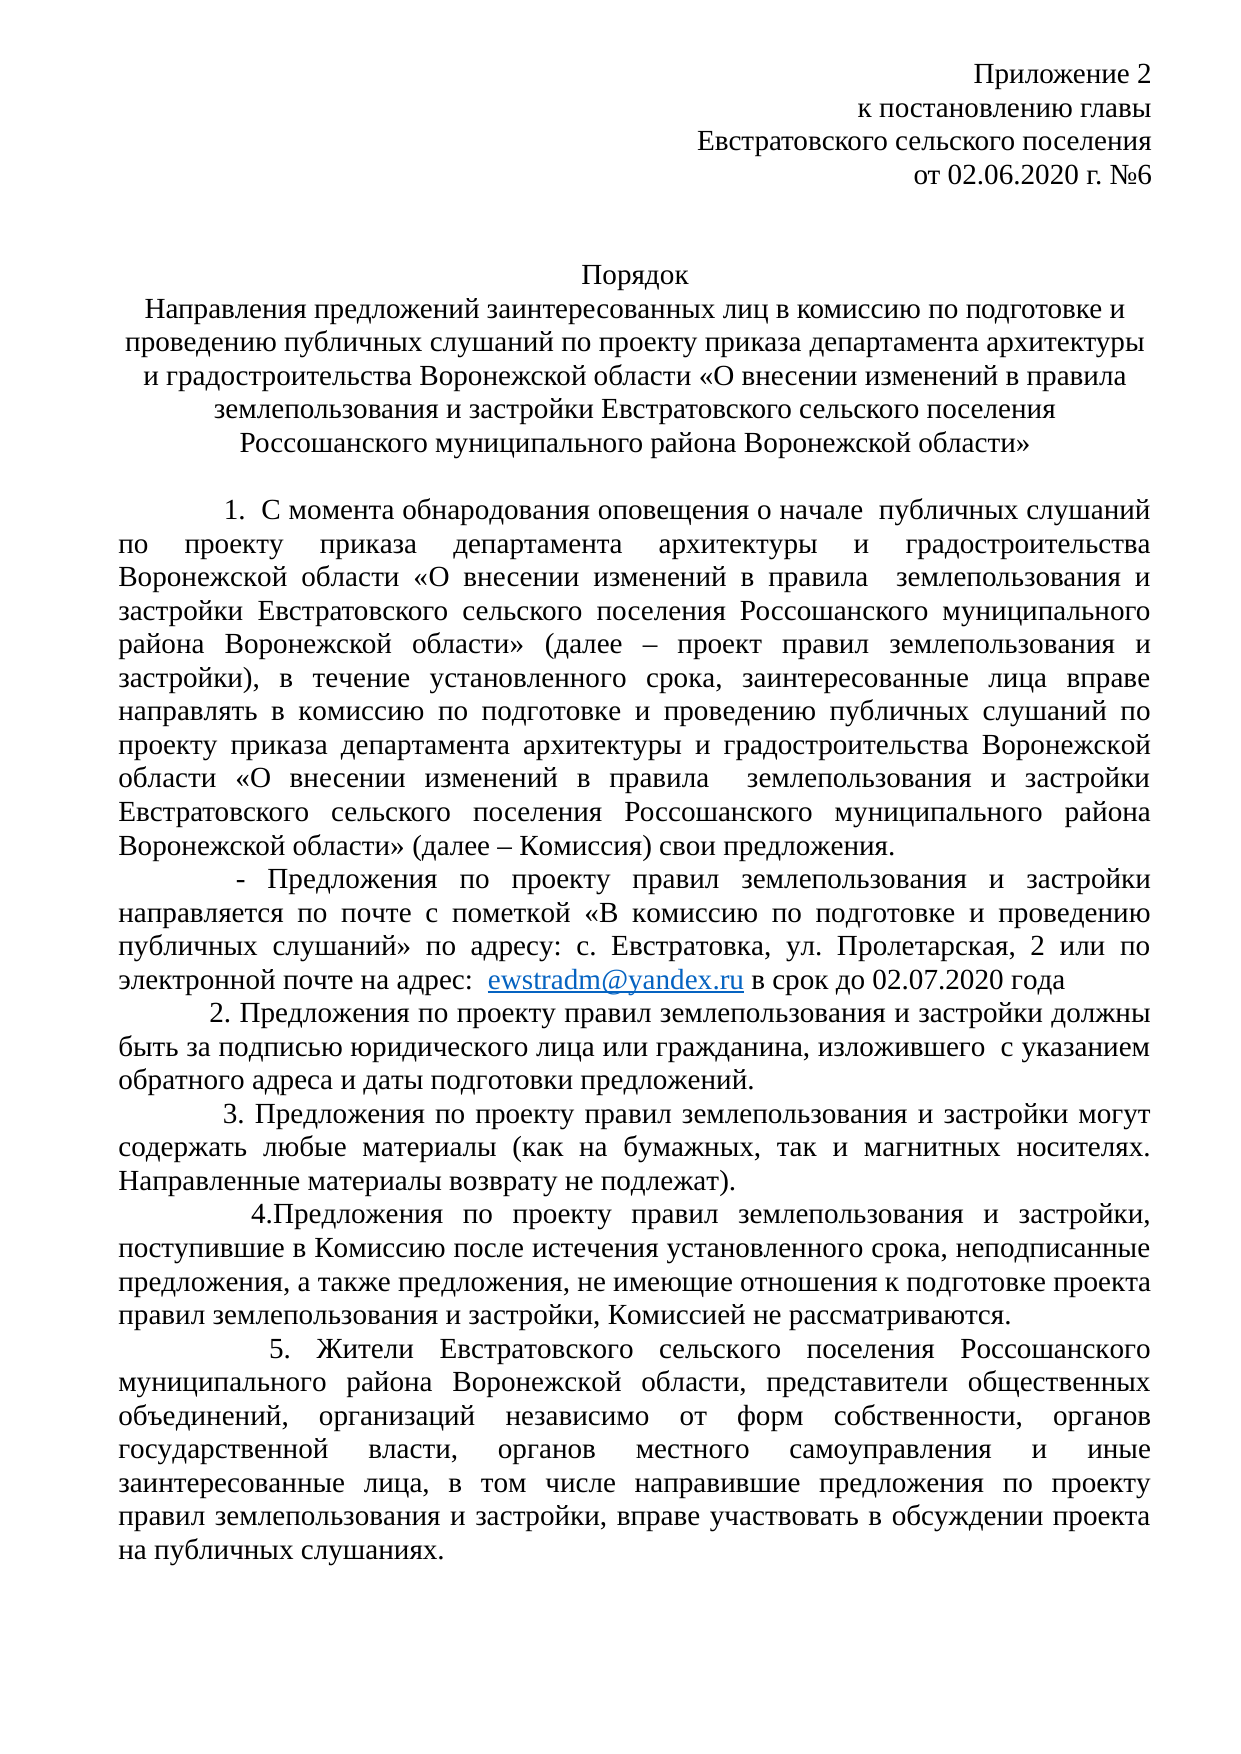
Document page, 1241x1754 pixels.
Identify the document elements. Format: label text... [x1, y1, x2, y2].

text 3. Предложения по проекту правил землепользования и застройки могут содержать любые материалы (как на бумажных, так и магнитных носителях. Направленные материалы возврату не подлежат). [118, 1096, 1152, 1197]
text 4.Предложения по проекту правил землепользования и застройки, поступившие в Комиссию после истечения установленного срока, неподписанные предложения, а также предложения, не имеющие отношения к подготовке проекта правил землепользования и застройки, Комиссией не рассматриваются. [118, 1197, 1152, 1331]
text 2. Предложения по проекту правил землепользования и застройки должны быть за подписью юридического лица или гражданина, изложившего с указанием обратного адреса и даты подготовки предложений. [118, 995, 1152, 1096]
text к постановлению главы [118, 90, 1152, 123]
text Приложение 2 [118, 56, 1152, 90]
text 5. Жители Евстратовского сельского поселения Россошанского муниципального района Воронежской области, представители общественных объединений, организаций независимо от форм собственности, органов государственной власти, органов местного самоуправления и иные заинтересованные лица, в том числе направившие предложения по проекту правил землепользования и застройки, вправе участвовать в обсуждении проекта на публичных слушаниях. [118, 1331, 1152, 1566]
text от 02.06.2020 г. №6 [118, 157, 1152, 190]
text Направления предложений заинтересованных лиц в комиссию по подготовке и проведению публичных слушаний по проекту приказа департамента архитектуры и градостроительства Воронежской области «О внесении изменений в правила землепользования и застройки Евстратовского сельского поселения Россошанского муниципального района Воронежской области» [118, 291, 1152, 459]
text - Предложения по проекту правил землепользования и застройки направляется по почте с пометкой «В комиссию по подготовке и проведению публичных слушаний» по адресу: с. Евстратовка, ул. Пролетарская, 2 или по электронной почте на адрес: ewstradm@yandex.ru в срок до 02.07.2020 года [118, 861, 1152, 995]
text Порядок [118, 257, 1152, 291]
text 1. С момента обнародования оповещения о начале публичных слушаний по проекту приказа департамента архитектуры и градостроительства Воронежской области «О внесении изменений в правила землепользования и застройки Евстратовского сельского поселения Россошанского муниципального района Воронежской области» (далее – проект правил землепользования и застройки), в течение установленного срока, заинтересованные лица вправе направлять в комиссию по подготовке и проведению публичных слушаний по проекту приказа департамента архитектуры и градостроительства Воронежской области «О внесении изменений в правила землепользования и застройки Евстратовского сельского поселения Россошанского муниципального района Воронежской области» (далее – Комиссия) свои предложения. [118, 492, 1152, 861]
text Евстратовского сельского поселения [118, 123, 1152, 157]
